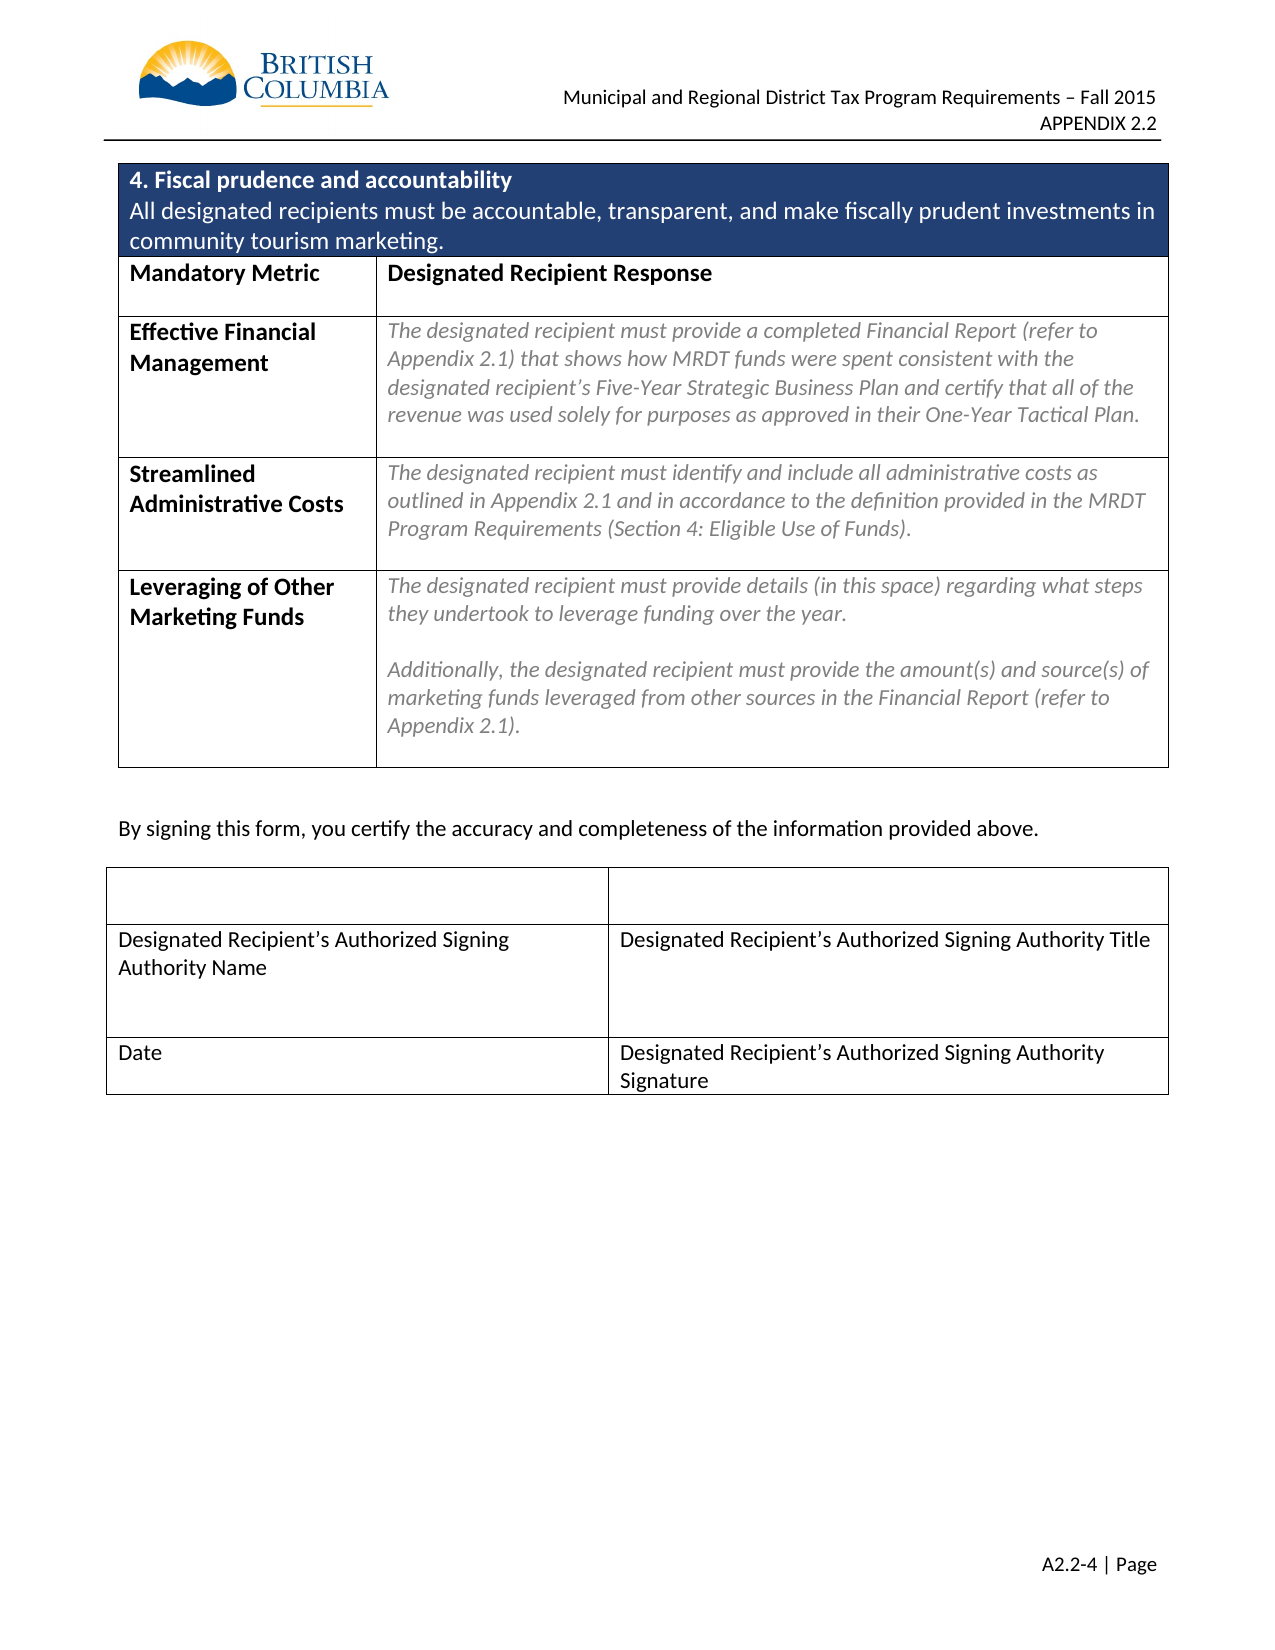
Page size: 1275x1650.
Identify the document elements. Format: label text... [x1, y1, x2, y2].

picture [110, 12, 411, 136]
table_cell Designated Recipient’s Authorized Signing Authority Title [609, 925, 1168, 1037]
table_cell Mandatory Metric [119, 257, 376, 316]
table_cell Effective Financial Management [119, 317, 376, 457]
table_cell Designated Recipient’s Authorized Signing Authority Signature [609, 1038, 1168, 1094]
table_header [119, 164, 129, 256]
table_cell Streamlined Administrative Costs [119, 458, 376, 570]
table_cell The designated recipient must provide a completed Financial Report (refer to Appendix 2.1) that shows how MRDT funds were spent consistent with the designated recipient’s Five-Year Strategic Business Plan and certify that all of the revenue was used solely for purposes as approved in their One-Year Tactical Plan. [377, 317, 1168, 457]
table_cell Designated Recipient Response [377, 257, 1168, 316]
table_cell Designated Recipient’s Authorized Signing Authority Name [107, 925, 608, 1037]
table_cell The designated recipient must identify and include all administrative costs as outlined in Appendix 2.1 and in accordance to the definition provided in the MRDT Program Requirements (Section 4: Eligible Use of Funds). [377, 458, 1168, 570]
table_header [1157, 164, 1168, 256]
table_cell Date [107, 1038, 608, 1094]
text By signing this form, you certify the accuracy and completeness of the information provided above. [118, 814, 1157, 842]
table_header [107, 868, 608, 924]
table_header [609, 868, 1168, 924]
table_cell Leveraging of Other Marketing Funds [119, 571, 376, 767]
table_cell The designated recipient must provide details (in this space) regarding what steps they undertook to leverage funding over the year. Additionally, the designated recipient must provide the amount(s) and source(s) of marketing funds leveraged from other sources in the Financial Report (refer to Appendix 2.1). [377, 571, 1168, 767]
